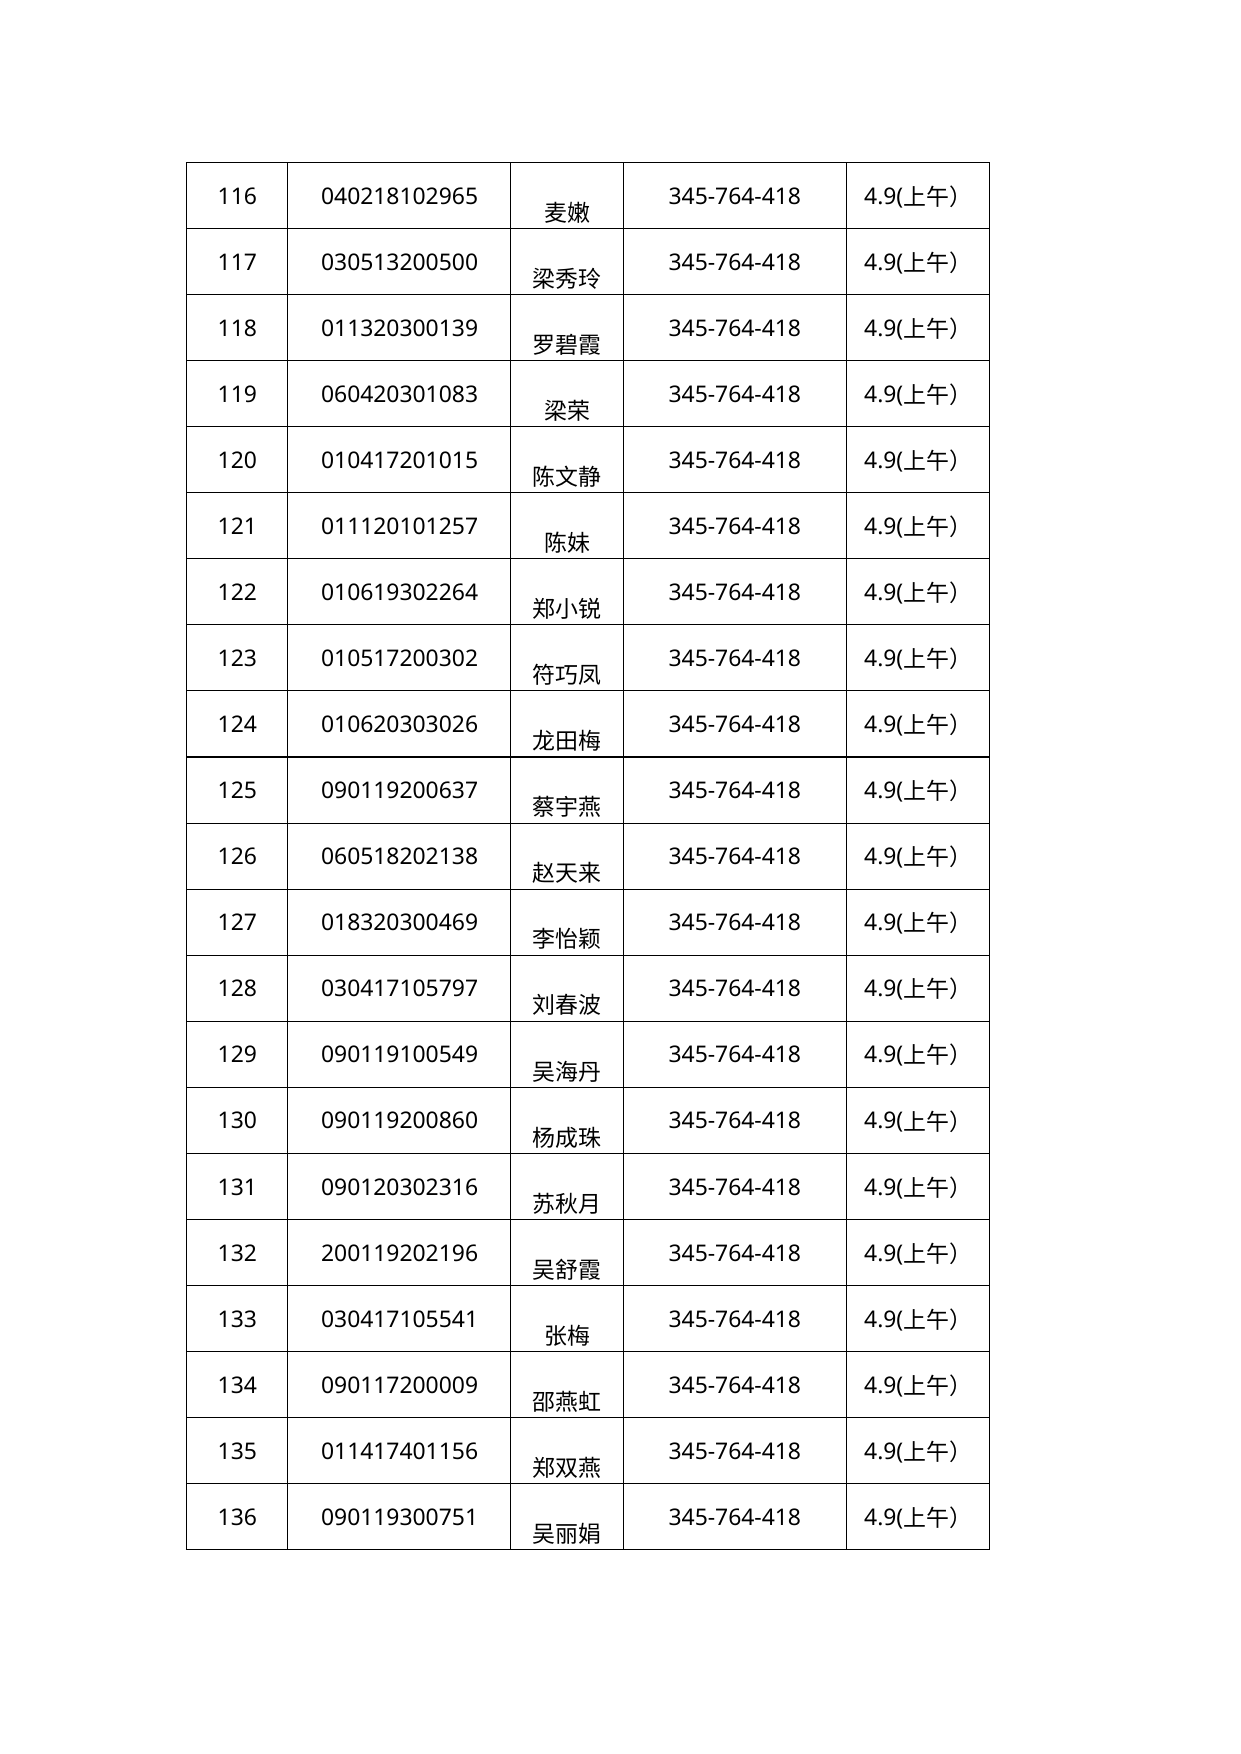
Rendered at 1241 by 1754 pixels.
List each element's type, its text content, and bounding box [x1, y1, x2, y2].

table_cell 010620303026 [288, 691, 510, 756]
table_cell 120 [187, 427, 287, 492]
table_cell 090117200009 [288, 1352, 510, 1417]
table_cell 011417401156 [288, 1418, 510, 1483]
table_cell 4.9(上午） [847, 758, 989, 822]
table_cell 杨成珠 [511, 1088, 623, 1153]
table_cell 134 [187, 1352, 287, 1417]
table_cell 4.9(上午） [847, 1220, 989, 1285]
table_cell 127 [187, 890, 287, 954]
table_cell 136 [187, 1484, 287, 1549]
table_cell 345-764-418 [624, 890, 846, 954]
table_cell 邵燕虹 [511, 1352, 623, 1417]
table_cell 吴舒霞 [511, 1220, 623, 1285]
table_cell 345-764-418 [624, 691, 846, 756]
table_cell 345-764-418 [624, 1088, 846, 1153]
table_cell 345-764-418 [624, 1022, 846, 1087]
table_cell 123 [187, 625, 287, 690]
table_cell 010517200302 [288, 625, 510, 690]
table_cell 119 [187, 361, 287, 426]
table_cell 4.9(上午） [847, 1484, 989, 1549]
table_cell 345-764-418 [624, 163, 846, 228]
table_cell 4.9(上午） [847, 163, 989, 228]
table_cell 符巧凤 [511, 625, 623, 690]
table_cell 121 [187, 493, 287, 558]
table_cell 010619302264 [288, 559, 510, 624]
table_cell 4.9(上午） [847, 295, 989, 360]
table_cell 117 [187, 229, 287, 294]
table_cell 118 [187, 295, 287, 360]
table_cell 345-764-418 [624, 361, 846, 426]
table_cell 4.9(上午） [847, 229, 989, 294]
table_cell 124 [187, 691, 287, 756]
table_cell 345-764-418 [624, 625, 846, 690]
table_cell 010417201015 [288, 427, 510, 492]
table_cell 吴海丹 [511, 1022, 623, 1087]
table_cell 345-764-418 [624, 956, 846, 1021]
table_cell 135 [187, 1418, 287, 1483]
table_cell 4.9(上午） [847, 427, 989, 492]
table_cell 345-764-418 [624, 1352, 846, 1417]
table_cell 345-764-418 [624, 1220, 846, 1285]
table_cell 090119300751 [288, 1484, 510, 1549]
table_cell 122 [187, 559, 287, 624]
table_cell 126 [187, 824, 287, 888]
table_cell 030417105797 [288, 956, 510, 1021]
table_cell 116 [187, 163, 287, 228]
table_cell 090119200637 [288, 758, 510, 822]
table_cell 133 [187, 1286, 287, 1351]
table_cell 345-764-418 [624, 229, 846, 294]
table_cell 130 [187, 1088, 287, 1153]
table_cell 345-764-418 [624, 1154, 846, 1219]
table_cell 苏秋月 [511, 1154, 623, 1219]
table_cell 郑小锐 [511, 559, 623, 624]
table_cell 060420301083 [288, 361, 510, 426]
table_cell 4.9(上午） [847, 890, 989, 954]
table_cell 4.9(上午） [847, 361, 989, 426]
table_cell 090119200860 [288, 1088, 510, 1153]
table_cell 刘春波 [511, 956, 623, 1021]
table_cell 125 [187, 758, 287, 822]
table_cell 4.9(上午） [847, 956, 989, 1021]
table_cell 4.9(上午） [847, 824, 989, 888]
table_cell 345-764-418 [624, 295, 846, 360]
table_cell 132 [187, 1220, 287, 1285]
table_cell 4.9(上午） [847, 559, 989, 624]
table_cell 345-764-418 [624, 758, 846, 822]
table_cell 4.9(上午） [847, 625, 989, 690]
table_cell 赵天来 [511, 824, 623, 888]
table_cell 龙田梅 [511, 691, 623, 756]
table_cell 060518202138 [288, 824, 510, 888]
table_cell 345-764-418 [624, 427, 846, 492]
table_cell 4.9(上午） [847, 691, 989, 756]
table_cell 345-764-418 [624, 493, 846, 558]
table_cell 李怡颖 [511, 890, 623, 954]
table_cell 4.9(上午） [847, 1022, 989, 1087]
table_cell 4.9(上午） [847, 1088, 989, 1153]
table_cell 011320300139 [288, 295, 510, 360]
table_cell 018320300469 [288, 890, 510, 954]
table_cell 梁荣 [511, 361, 623, 426]
table_cell 张梅 [511, 1286, 623, 1351]
table_cell 011120101257 [288, 493, 510, 558]
table_cell 131 [187, 1154, 287, 1219]
table_cell 麦嫩 [511, 163, 623, 228]
table_cell 4.9(上午） [847, 1286, 989, 1351]
table_cell 040218102965 [288, 163, 510, 228]
table_cell 090120302316 [288, 1154, 510, 1219]
table_cell 陈妹 [511, 493, 623, 558]
table_cell 128 [187, 956, 287, 1021]
table_cell 345-764-418 [624, 1484, 846, 1549]
table_cell 吴丽娟 [511, 1484, 623, 1549]
table_cell 4.9(上午） [847, 1352, 989, 1417]
table_cell 345-764-418 [624, 1286, 846, 1351]
table_cell 陈文静 [511, 427, 623, 492]
table_cell 030417105541 [288, 1286, 510, 1351]
table_cell 郑双燕 [511, 1418, 623, 1483]
table_cell 345-764-418 [624, 1418, 846, 1483]
table_cell 345-764-418 [624, 559, 846, 624]
table_cell 4.9(上午） [847, 1418, 989, 1483]
table_cell 090119100549 [288, 1022, 510, 1087]
table_cell 345-764-418 [624, 824, 846, 888]
table_cell 4.9(上午） [847, 1154, 989, 1219]
table_cell 罗碧霞 [511, 295, 623, 360]
table_cell 蔡宇燕 [511, 758, 623, 822]
table_cell 梁秀玲 [511, 229, 623, 294]
table_cell 030513200500 [288, 229, 510, 294]
table_cell 4.9(上午） [847, 493, 989, 558]
table_cell 129 [187, 1022, 287, 1087]
table_cell 200119202196 [288, 1220, 510, 1285]
